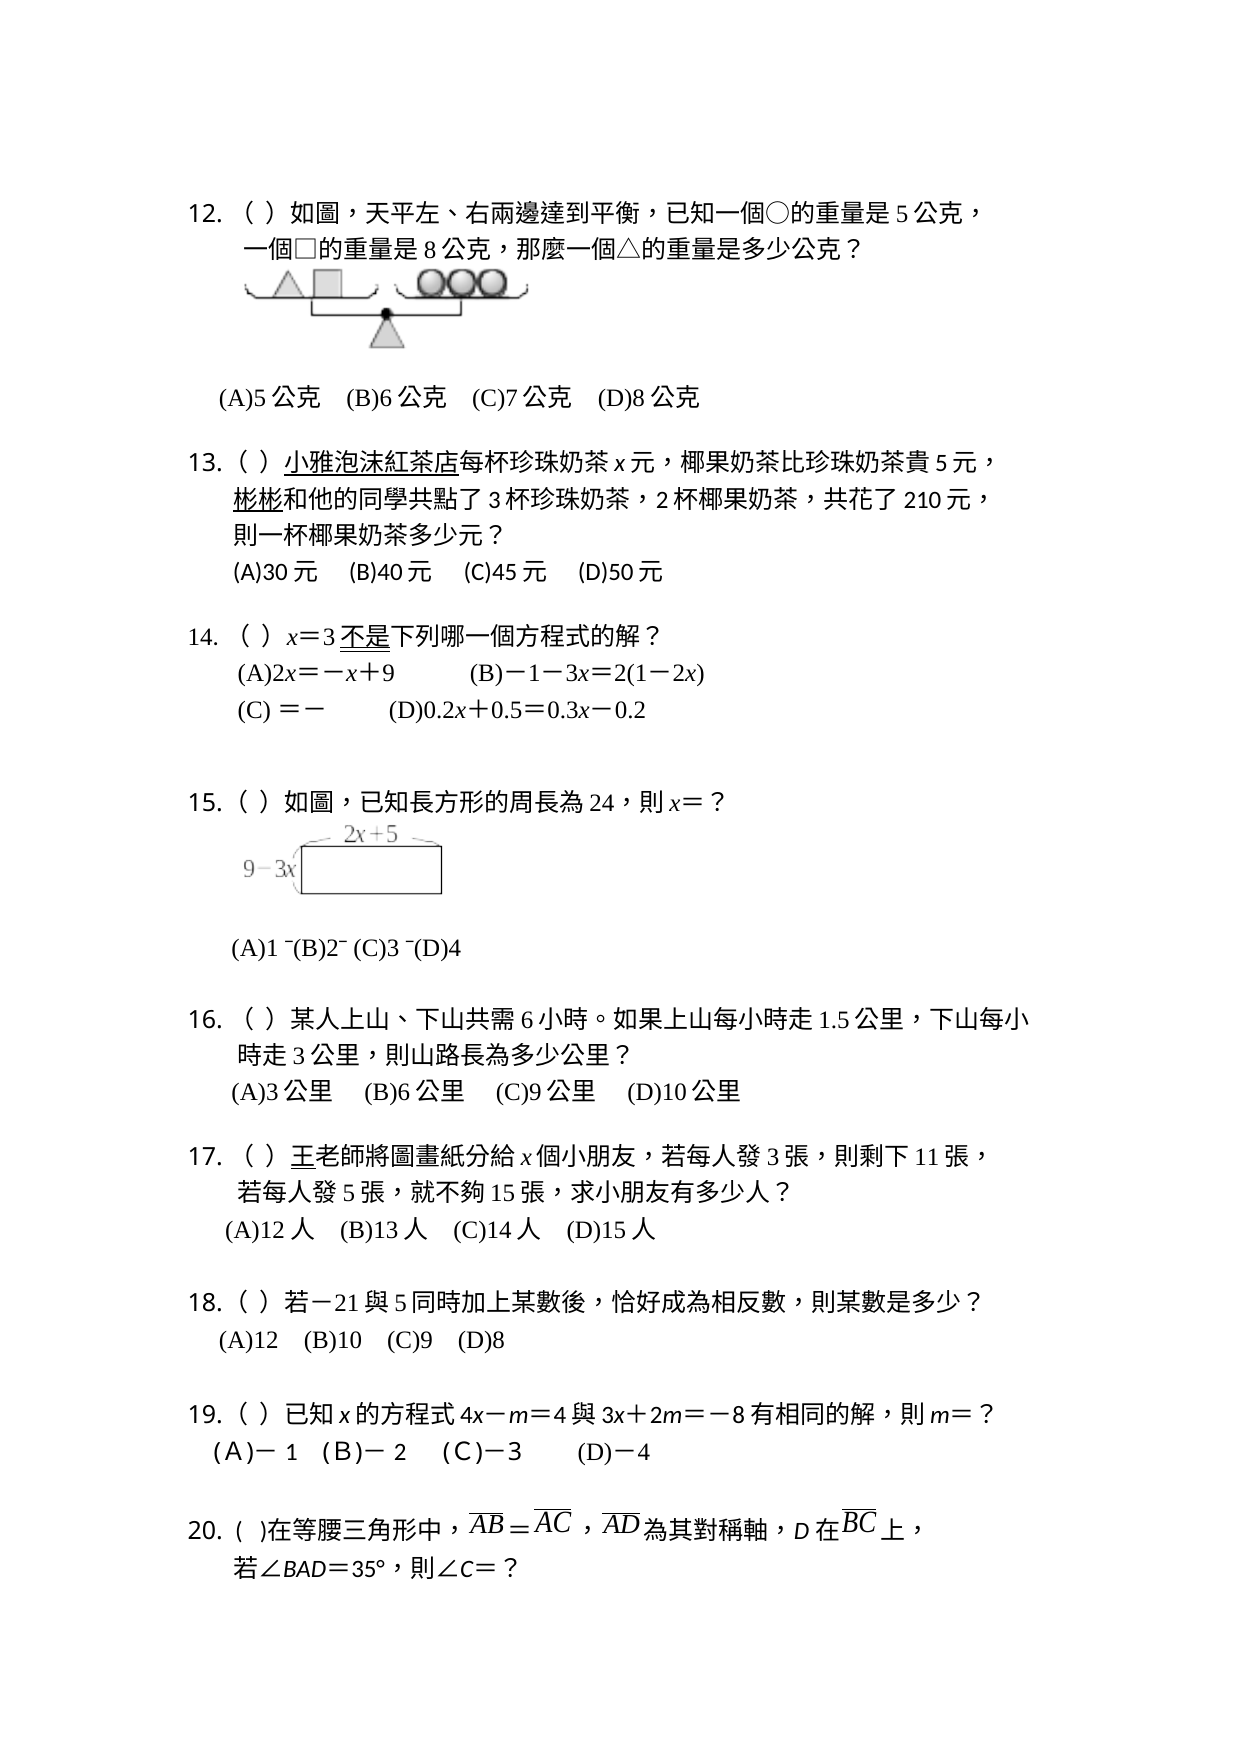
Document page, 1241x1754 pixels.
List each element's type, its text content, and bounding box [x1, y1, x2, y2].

text 則一杯椰果奶茶多少元？ (A)30元 (B)40元 (C)45元 (D)50元 [187, 515, 1053, 588]
text 12. （ ）如圖，天平左、右兩邊達到平衡，已知一個○的重量是5公克， [187, 193, 1053, 229]
text 13.（ ）小雅泡沫紅茶店每杯珍珠奶茶x元，椰果奶茶比珍珠奶茶貴5元， [187, 414, 1053, 479]
text 19.（ ）已知x的方程式4x－m＝4與3x＋2m＝－8有相同的解，則m＝？ (Ａ)－ 1 (Ｂ)－ 2 (Ｃ)－3 (D)－4 [187, 1393, 1053, 1468]
text 彬彬和他的同學共點了3杯珍珠奶茶，2杯椰果奶茶，共花了210元， [187, 479, 1053, 515]
text 若每人發5張，就不夠15張，求小朋友有多少人？ (A)12人 (B)13人 (C)14人 (D)15人 [187, 1173, 1053, 1245]
text 16. （ ）某人上山、下山共需6小時。如果上山每小時走，下山每小 [187, 999, 1053, 1035]
text 15.（ ）如圖，已知長方形的周長為24，則x＝？ (A)1 ˉ(B)2ˉ (C)3 ˉ(D)4 [187, 783, 1053, 962]
text 一個□的重量是8公克，那麼一個△的重量是多少公克？ (A)5公克 (B)6公克 (C)7公克 (D)8公克 [187, 229, 1053, 414]
text 20. ( )在等腰三角形中，＝，為其對稱軸，D 在上， [187, 1505, 1053, 1547]
text 時走，則山路長為多少公里？ (A) (B) (C) (D)10公里 [187, 1035, 1053, 1108]
text 若∠BAD＝35°，則∠C＝？ [187, 1547, 1053, 1584]
text 14. （ ）x＝3不是下列哪一個方程式的解？ (A)2x＝－x＋9 (B)－1－3x＝2(1－2x) (C) ＝－ (D)0.2x＋0.5＝0.3x－0.2 [187, 617, 1053, 725]
text 17. （ ）王老師將圖畫紙分給x個小朋友，若每人發3張，則剩下11張， [187, 1137, 1053, 1173]
text 18.（ ）若－21與5同時加上某數後，恰好成為相反數，則某數是多少？ (A)12 (B)10 (C)9 (D)8 [187, 1283, 1053, 1355]
